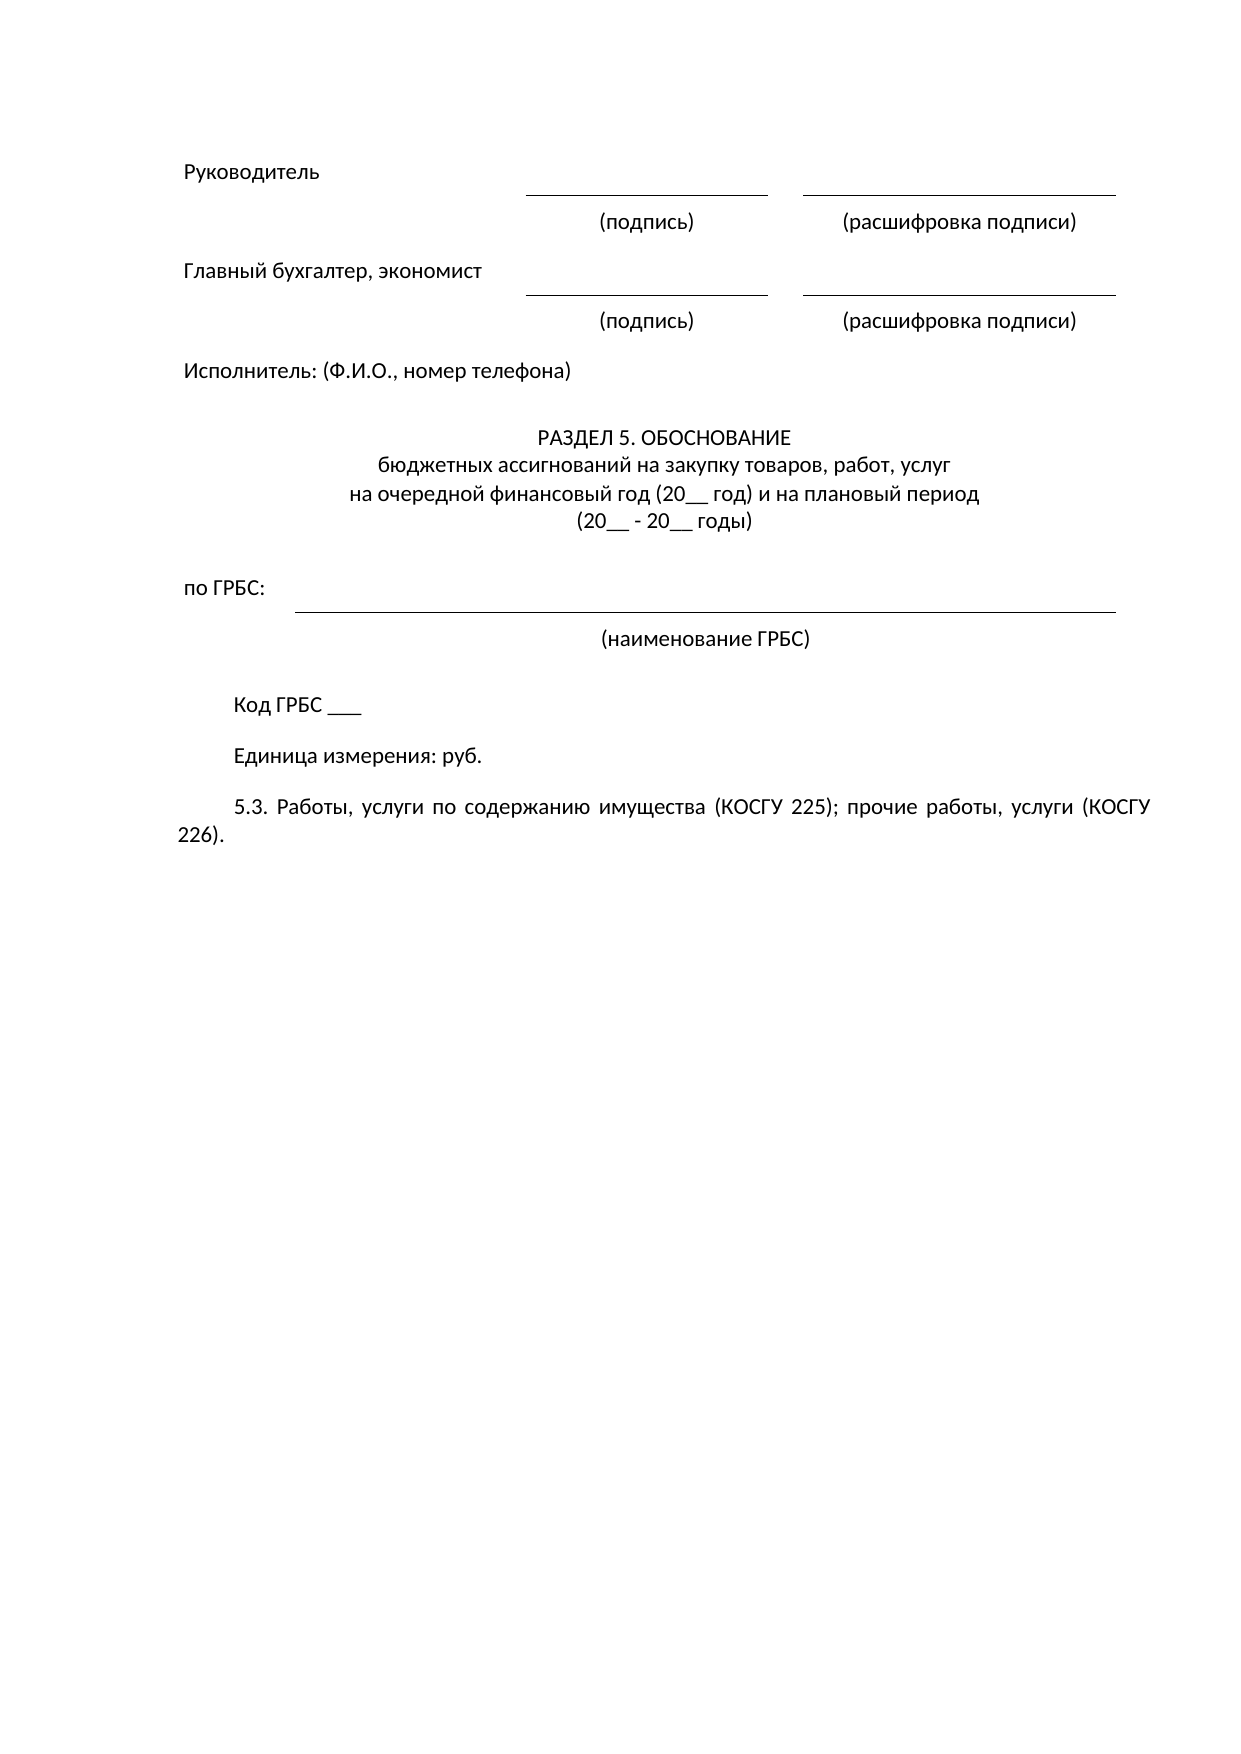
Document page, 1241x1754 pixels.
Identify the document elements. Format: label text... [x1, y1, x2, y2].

text РАЗДЕЛ 5. ОБОСНОВАНИЕ [177, 423, 1152, 451]
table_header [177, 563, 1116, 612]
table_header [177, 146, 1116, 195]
text бюджетных ассигнований на закупку товаров, работ, услуг [177, 451, 1152, 479]
text (20__ - 20__ годы) [177, 507, 1152, 535]
text на очередной финансовый год (20__ год) и на плановый период [177, 479, 1152, 507]
text Код ГРБС ___ [177, 690, 1152, 718]
text Единица измерения: руб. [177, 741, 1152, 769]
text 5.3. Работы, услуги по содержанию имущества (КОСГУ 225); прочие работы, услуги (КОСГУ 226). [177, 792, 1152, 848]
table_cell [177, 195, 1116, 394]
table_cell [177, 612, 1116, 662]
